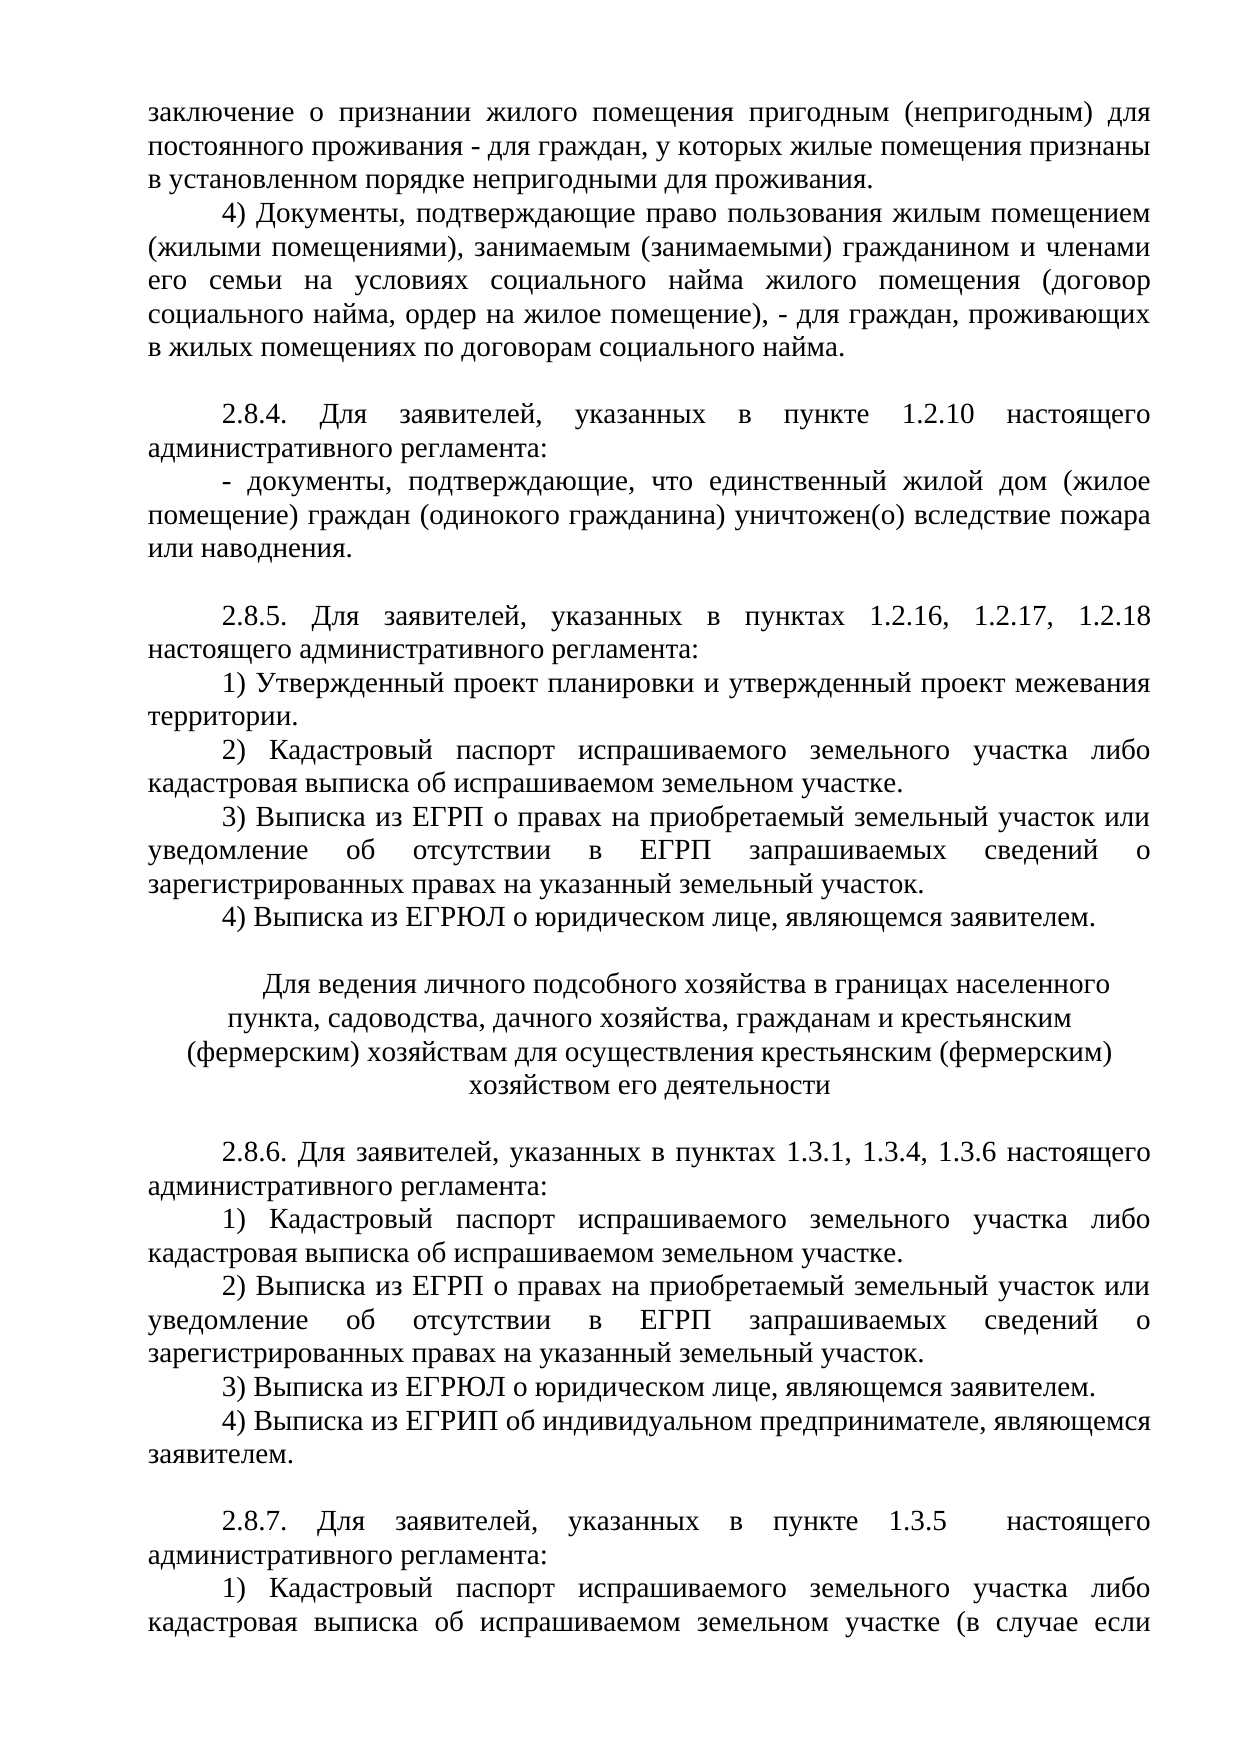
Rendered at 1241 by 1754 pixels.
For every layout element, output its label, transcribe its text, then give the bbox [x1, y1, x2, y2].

text 1) Утвержденный проект планировки и утвержденный проект межевания территории. [148, 665, 1152, 732]
text 2.8.6. Для заявителей, указанных в пунктах 1.3.1, 1.3.4, 1.3.6 настоящего административного регламента: [148, 1134, 1152, 1201]
text 2.8.7. Для заявителей, указанных в пункте 1.3.5 настоящего административного регламента: [148, 1503, 1152, 1570]
text 4) Выписка из ЕГРИП об индивидуальном предпринимателе, являющемся заявителем. [148, 1403, 1152, 1470]
text 3) Выписка из ЕГРЮЛ о юридическом лице, являющемся заявителем. [148, 1369, 1152, 1403]
text 4) Выписка из ЕГРЮЛ о юридическом лице, являющемся заявителем. [148, 899, 1152, 933]
text 2.8.5. Для заявителей, указанных в пунктах 1.2.16, 1.2.17, 1.2.18 настоящего административного регламента: [148, 598, 1152, 665]
text 3) Выписка из ЕГРП о правах на приобретаемый земельный участок или уведомление об отсутствии в ЕГРП запрашиваемых сведений о зарегистрированных правах на указанный земельный участок. [148, 799, 1152, 899]
text - документы, подтверждающие, что единственный жилой дом (жилое помещение) граждан (одинокого гражданина) уничтожен(о) вследствие пожара или наводнения. [148, 463, 1152, 564]
text 2.8.4. Для заявителей, указанных в пункте 1.2.10 настоящего административного регламента: [148, 396, 1152, 463]
text 1) Кадастровый паспорт испрашиваемого земельного участка либо кадастровая выписка об испрашиваемом земельном участке. [148, 1201, 1152, 1268]
text 2) Кадастровый паспорт испрашиваемого земельного участка либо кадастровая выписка об испрашиваемом земельном участке. [148, 732, 1152, 799]
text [148, 94, 1152, 195]
text Для ведения личного подсобного хозяйства в границах населенного пункта, садоводства, дачного хозяйства, гражданам и крестьянским (фермерским) хозяйствам для осуществления крестьянским (фермерским) хозяйством его деятельности [148, 967, 1152, 1101]
text 4) Документы, подтверждающие право пользования жилым помещением (жилыми помещениями), занимаемым (занимаемыми) гражданином и членами его семьи на условиях социального найма жилого помещения (договор социального найма, ордер на жилое помещение), - для граждан, проживающих в жилых помещениях по договорам социального найма. [148, 195, 1152, 363]
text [148, 1570, 1152, 1637]
